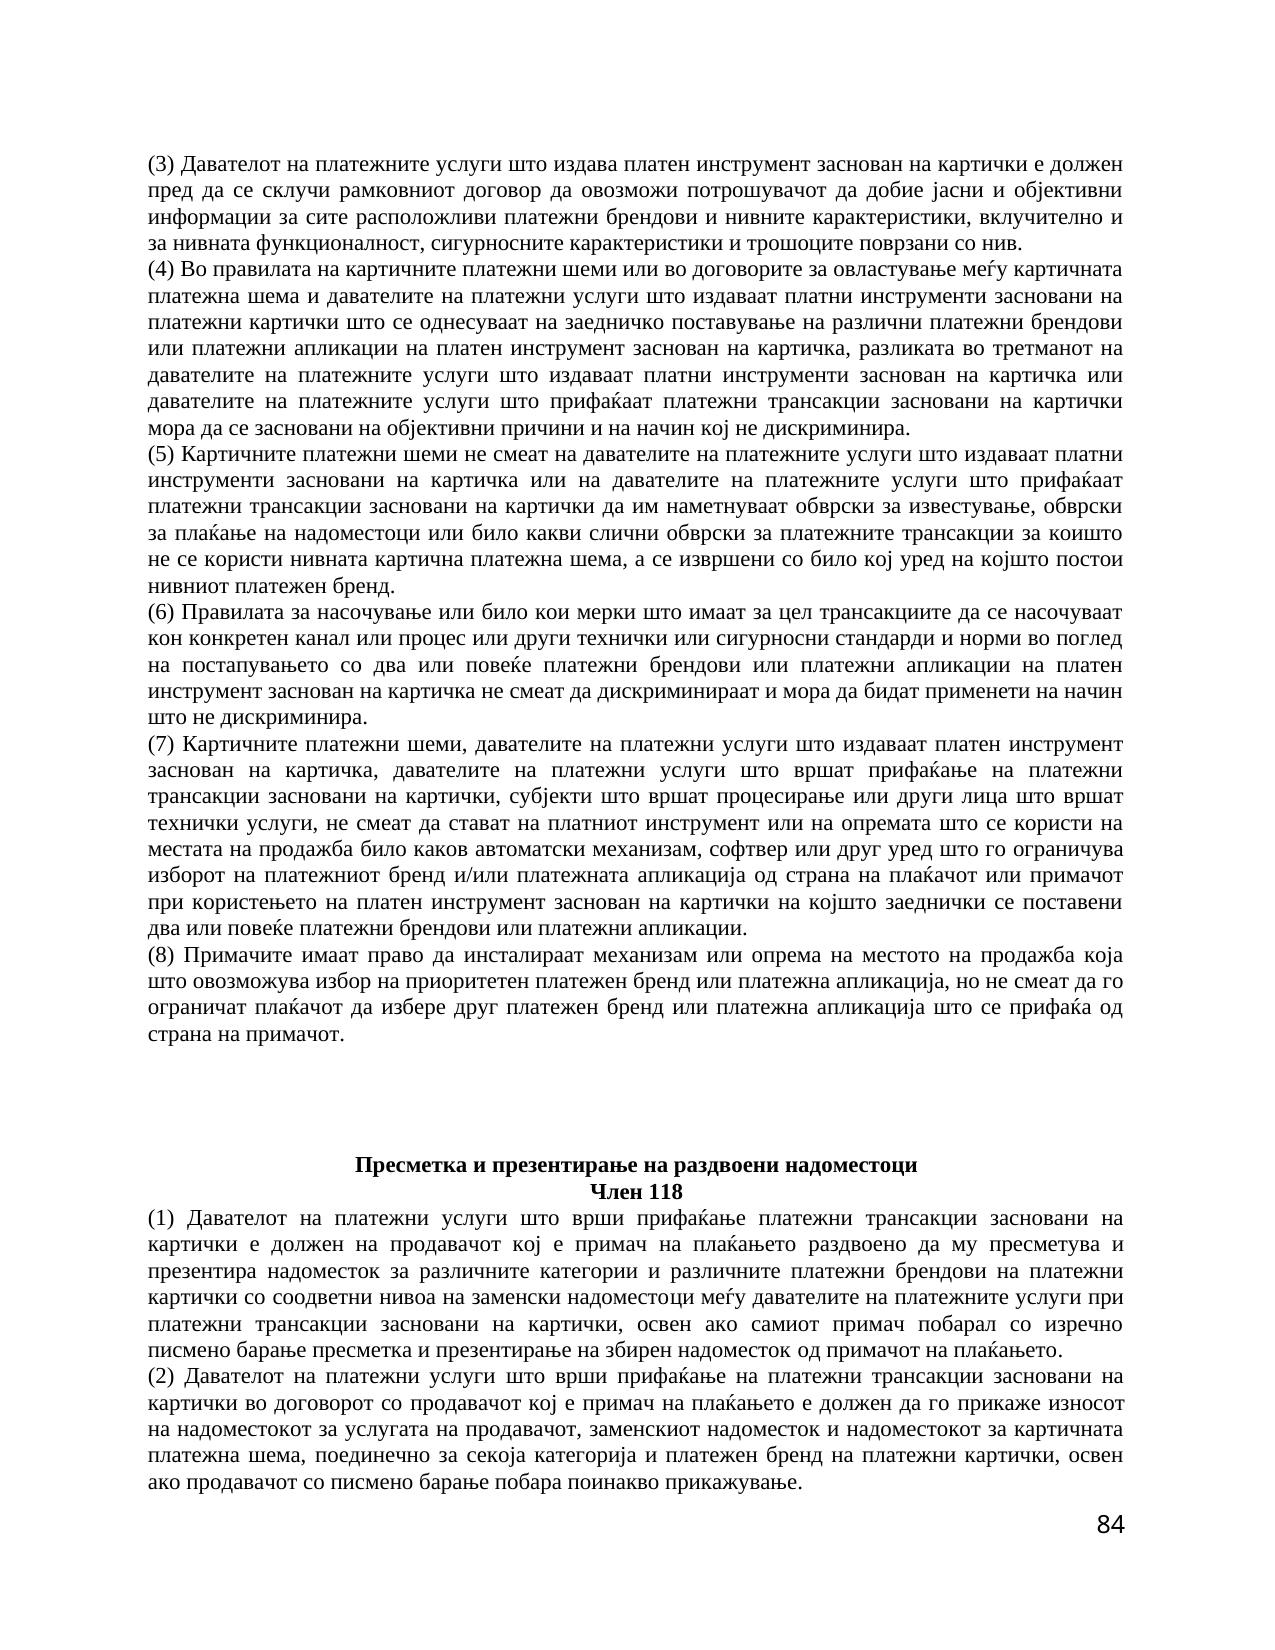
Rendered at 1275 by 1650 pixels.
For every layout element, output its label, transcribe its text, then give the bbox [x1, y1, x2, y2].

text (4) Во правилата на картичните платежни шеми или во договорите за овластување меѓу картичната платежна шема и давателите на платежни услуги што издаваат платни инструменти засновани на платежни картички што се однесуваат на заедничко поставување на различни платежни брендови или платежни апликации на платен инструмент заснован на картичка, разликата во третманот на давателите на платежните услуги што издаваат платни инструменти заснован на картичка или давателите на платежните услуги што прифаќаат платежни трансакции засновани на картички мора да се засновани на објективни причини и на начин кој не дискриминира. [148, 255, 1125, 440]
text (5) Картичните платежни шеми не смеат на давателите на платежните услуги што издаваат платни инструменти засновани на картичка или на давателите на платежните услуги што прифаќаат платежни трансакции засновани на картички да им наметнуваат обврски за известување, обврски за плаќање на надоместоци или било какви слични обврски за платежните трансакции за коишто не се користи нивната картична платежна шема, а се извршени со било кој уред на којшто постои нивниот платежен бренд. [148, 440, 1125, 598]
text (1) Давателот на платежни услуги што врши прифаќање платежни трансакции засновани на картички e должен на продавачот кој е примач на плаќањето раздвоено да му пресметува и презентира надоместок за различните категории и различните платежни брендови на платежни картички со соодветни нивоа на заменски надоместоци меѓу давателите на платежните услуги при платежни трансакции засновани на картички, освен ако самиот примач побарал со изречно писмено барање пресметка и презентирање на збирен надоместок од примачот на плаќањето. [148, 1204, 1125, 1362]
text (3) Давателот на платежните услуги што издава платен инструмент заснован на картички е должен пред да се склучи рамковниот договор да овозможи потрошувачот да добие јасни и објективни информации за сите расположливи платежни брендови и нивните карактеристики, вклучително и за нивната функционалност, сигурносните карактеристики и трошоците поврзани со нив. [148, 150, 1125, 255]
text (2) Давателот на платежни услуги што врши прифаќање на платежни трансакции засновани на картички во договорот со продавачот кој е примач на плаќањето е должен да го прикаже износот на надоместокот за услугата на продавачот, заменскиот надоместок и надоместокот за картичната платежна шема, поединечно за секоја категорија и платежен бренд на платежни картички, освен ако продавачот со писмено барање побара поинакво прикажување. [148, 1362, 1125, 1494]
text (8) Примачите имаат право да инсталираат механизам или опрема на местото на продажба која што овозможува избор на приоритетен платежен бренд или платежна апликација, но не смеат да го ограничат плаќачот да избере друг платежен бренд или платежна апликација што се прифаќа од страна на примачот. [148, 941, 1125, 1046]
text (6) Правилата за насочување или било кои мерки што имаат за цел трансакциите да се насочуваат кон конкретен канал или процес или други технички или сигурносни стандарди и норми во поглед на постапувањето со два или повеќе платежни брендови или платежни апликации на платен инструмент заснован на картичка не смеат да дискриминираат и мора да бидат применети на начин што не дискриминира. [148, 598, 1125, 730]
text Пресметка и презентирање на раздвоени надоместоци [148, 1151, 1125, 1178]
text (7) Картичните платежни шеми, давателите на платежни услуги што издаваат платен инструмент заснован на картичка, давателите на платежни услуги што вршат прифаќање на платежни трансакции засновани на картички, субјекти што вршат процесирање или други лица што вршат технички услуги, не смеат да стават на платниот инструмент или на опремата што се користи на местата на продажба било каков автоматски механизам, софтвер или друг уред што го ограничува изборот на платежниот бренд и/или платежната апликација од страна на плаќачот или примачот при користењето на платен инструмент заснован на картички на којшто заеднички се поставени два или повеќе платежни брендови или платежни апликации. [148, 730, 1125, 941]
text Член 118 [148, 1178, 1125, 1204]
